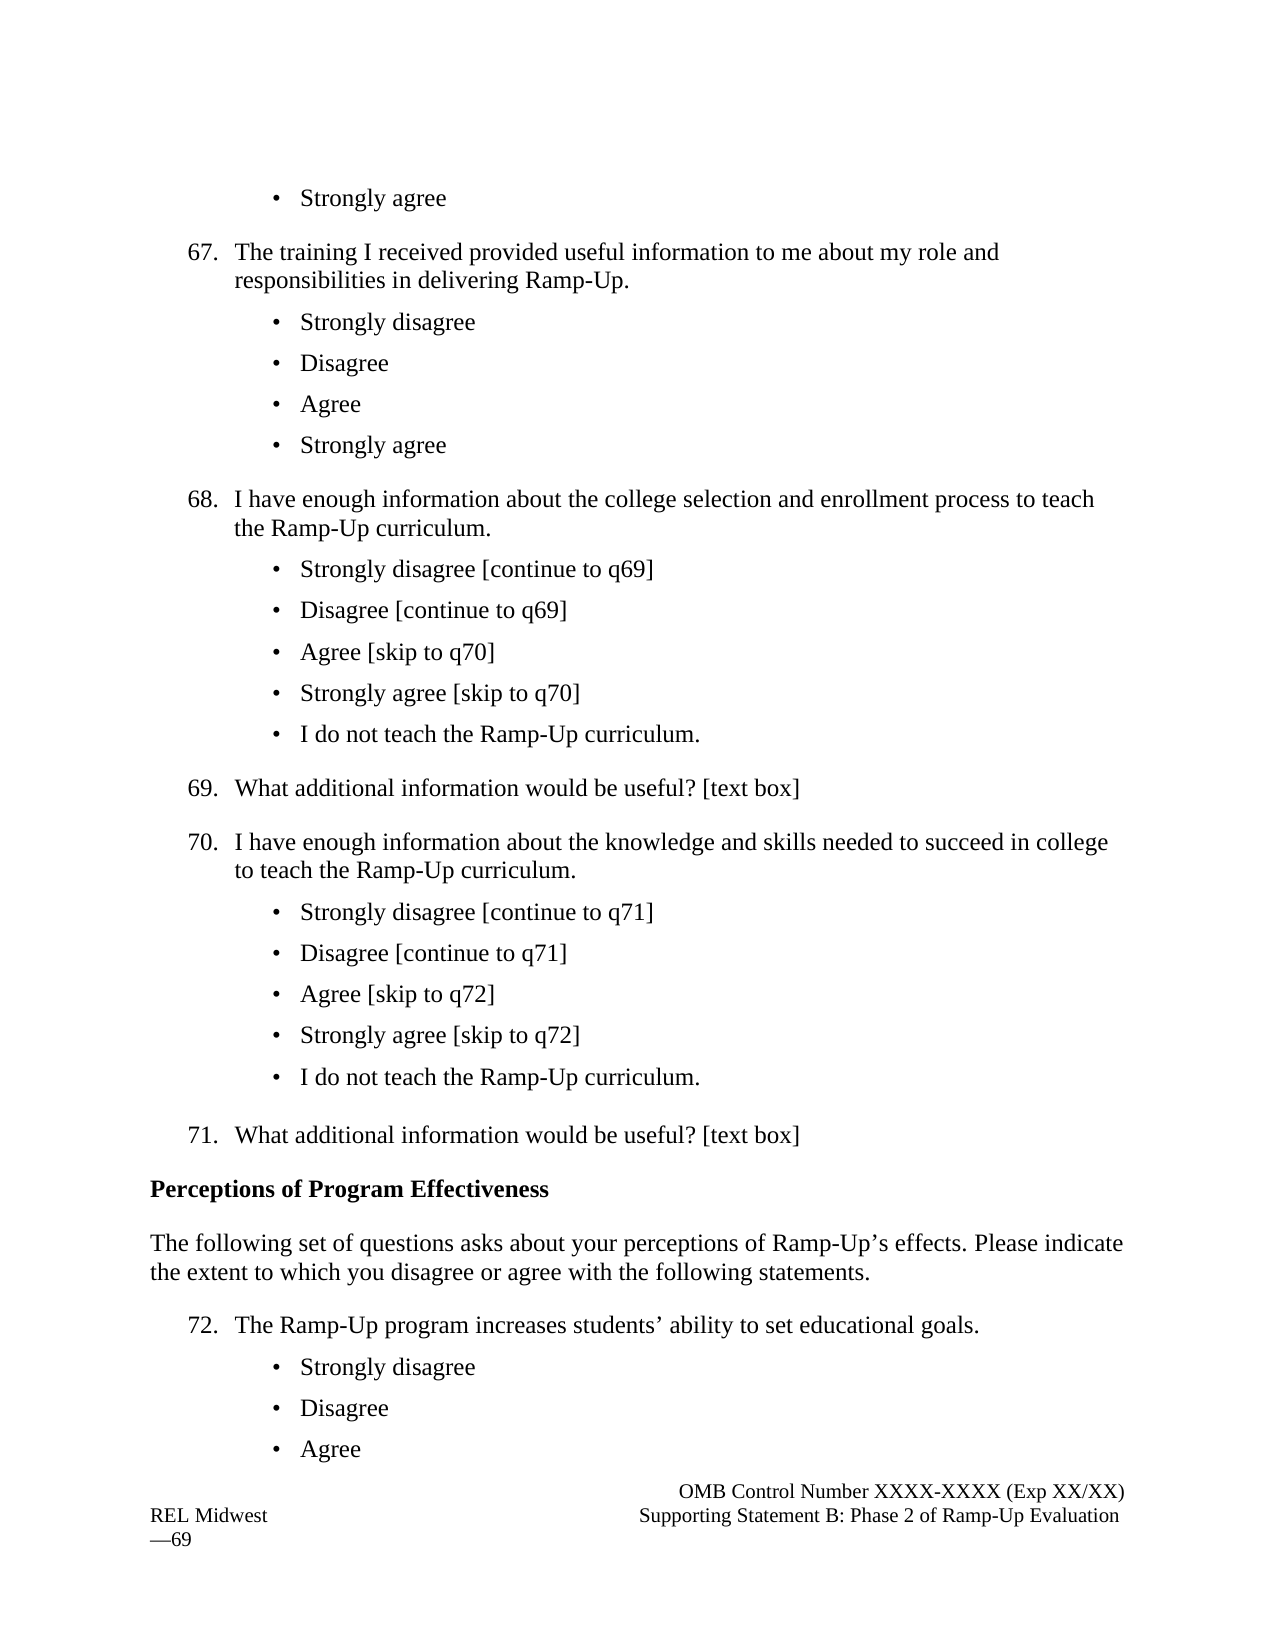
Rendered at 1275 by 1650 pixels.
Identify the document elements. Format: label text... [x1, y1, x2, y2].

list What additional information would be useful? [text box] [187, 773, 1125, 802]
list Disagree [continue to q69] [272, 595, 1125, 624]
list I do not teach the Ramp-Up curriculum. [272, 719, 1125, 748]
list Disagree [272, 348, 1125, 377]
text The following set of questions asks about your perceptions of Ramp-Up’s effects. Please indicate the extent to which you disagree or agree with the following statements. [150, 1228, 1125, 1285]
list Strongly disagree [continue to q69] [272, 554, 1125, 583]
list Agree [skip to q70] [272, 637, 1125, 665]
list Agree [272, 389, 1125, 418]
list Strongly disagree [continue to q71] [272, 897, 1125, 925]
list I have enough information about the college selection and enrollment process to teach the Ramp-Up curriculum. [187, 484, 1125, 542]
list Strongly agree [skip to q70] [272, 678, 1125, 707]
list Agree [272, 1434, 1125, 1463]
list The training I received provided useful information to me about my role and responsibilities in delivering Ramp-Up. [187, 237, 1125, 294]
list Strongly agree [272, 183, 1125, 212]
list The Ramp-Up program increases students’ ability to set educational goals. [187, 1310, 1125, 1339]
list Strongly disagree [272, 1352, 1125, 1380]
list Disagree [continue to q71] [272, 938, 1125, 967]
list I do not teach the Ramp-Up curriculum. [272, 1062, 1125, 1090]
list Strongly agree [skip to q72] [272, 1020, 1125, 1049]
list Disagree [272, 1393, 1125, 1422]
text Perceptions of Program Effectiveness [150, 1174, 1125, 1203]
list I have enough information about the knowledge and skills needed to succeed in college to teach the Ramp-Up curriculum. [187, 827, 1125, 884]
list Strongly disagree [272, 307, 1125, 335]
list Agree [skip to q72] [272, 979, 1125, 1008]
list Strongly agree [272, 430, 1125, 459]
list What additional information would be useful? [text box] [187, 1120, 1125, 1149]
